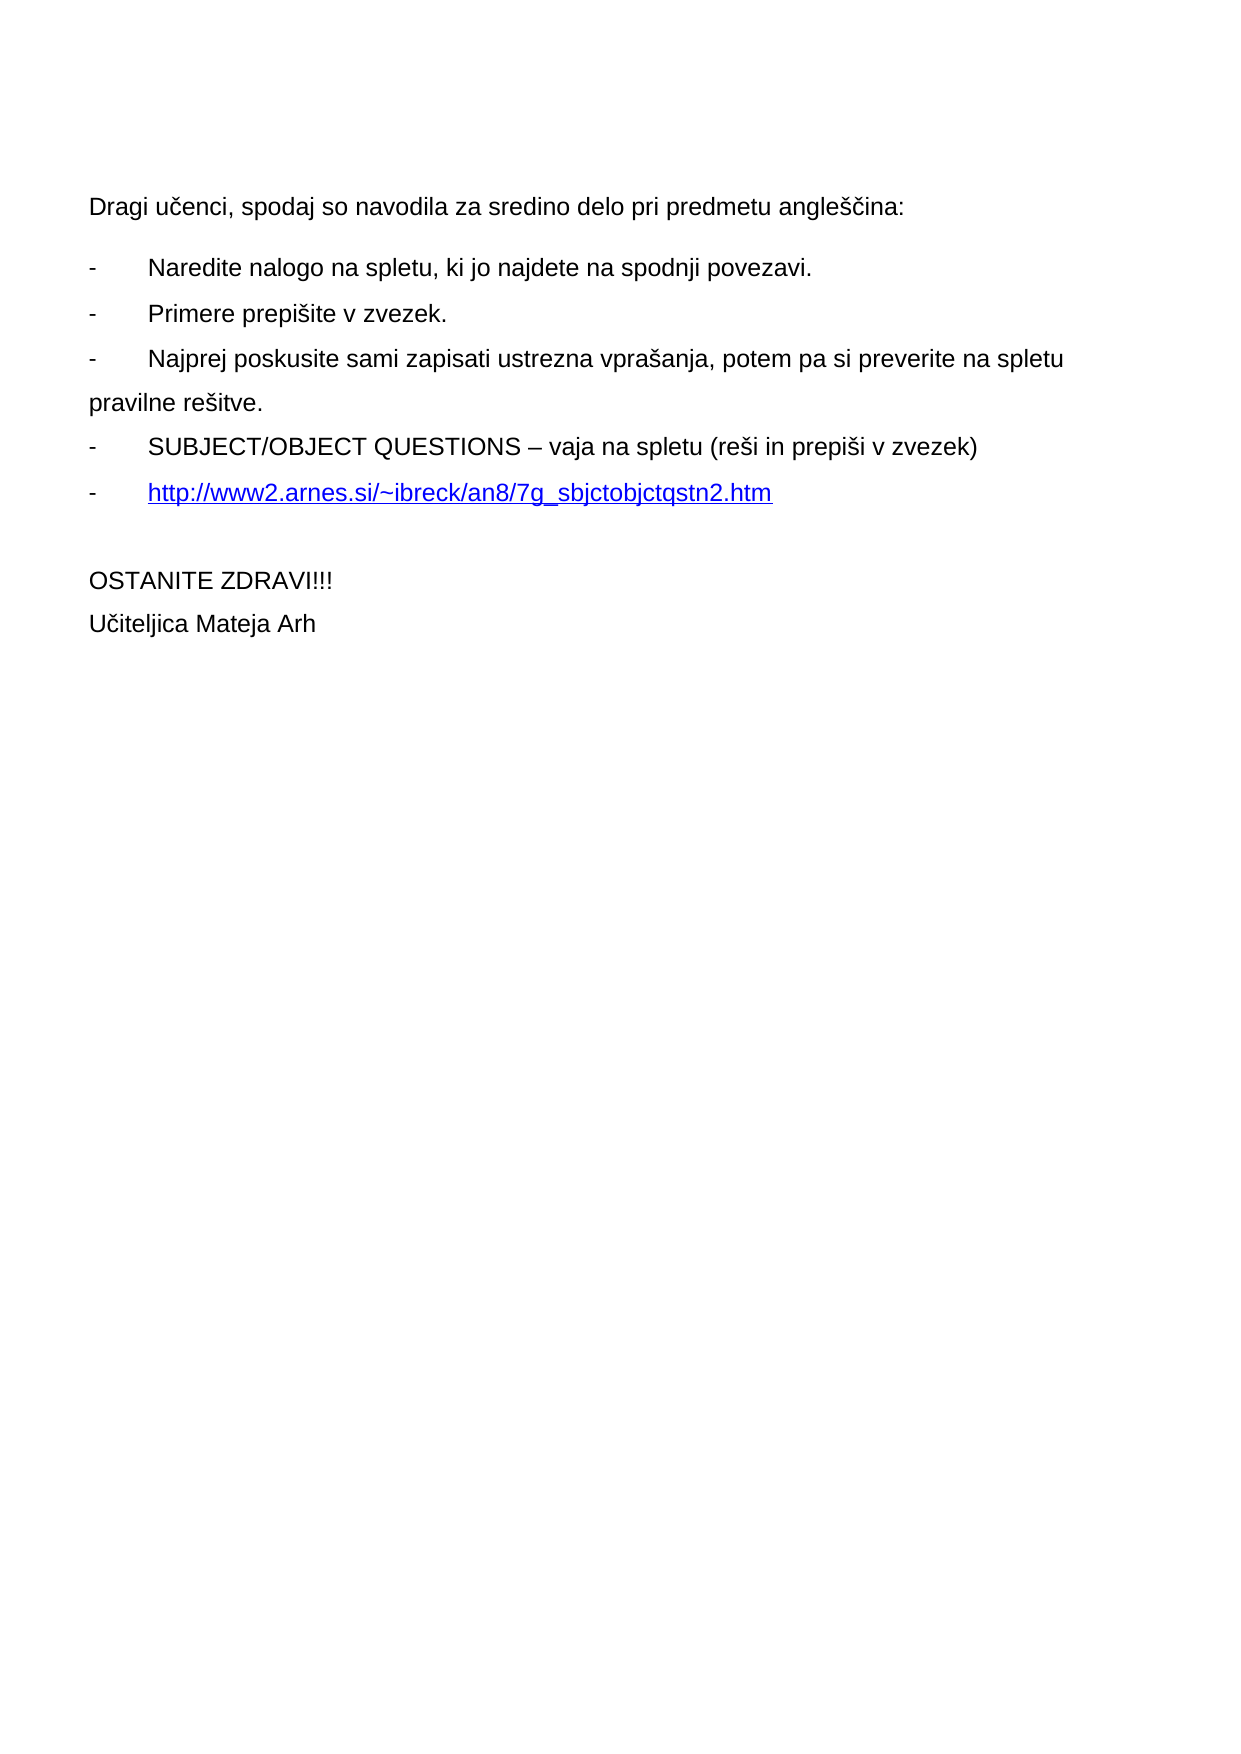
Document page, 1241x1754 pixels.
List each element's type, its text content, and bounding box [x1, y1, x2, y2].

list Najprej poskusite sami zapisati ustrezna vprašanja, potem pa si preverite na spletu pravilne rešitve. [88, 343, 1152, 417]
list http://www2.arnes.si/~ibreck/an8/7g_sbjctobjctqstn2.htm [88, 477, 1152, 508]
text Dragi učenci, spodaj so navodila za sredino delo pri predmetu angleščina: [88, 192, 1152, 221]
list Primere prepišite v zvezek. [88, 298, 1152, 328]
list OSTANITE ZDRAVI!!! [88, 566, 1152, 595]
list SUBJECT/OBJECT QUESTIONS – vaja na spletu (reši in prepiši v zvezek) [88, 431, 1152, 462]
list Učiteljica Mateja Arh [88, 609, 1152, 638]
list Naredite nalogo na spletu, ki jo najdete na spodnji povezavi. [88, 252, 1152, 282]
